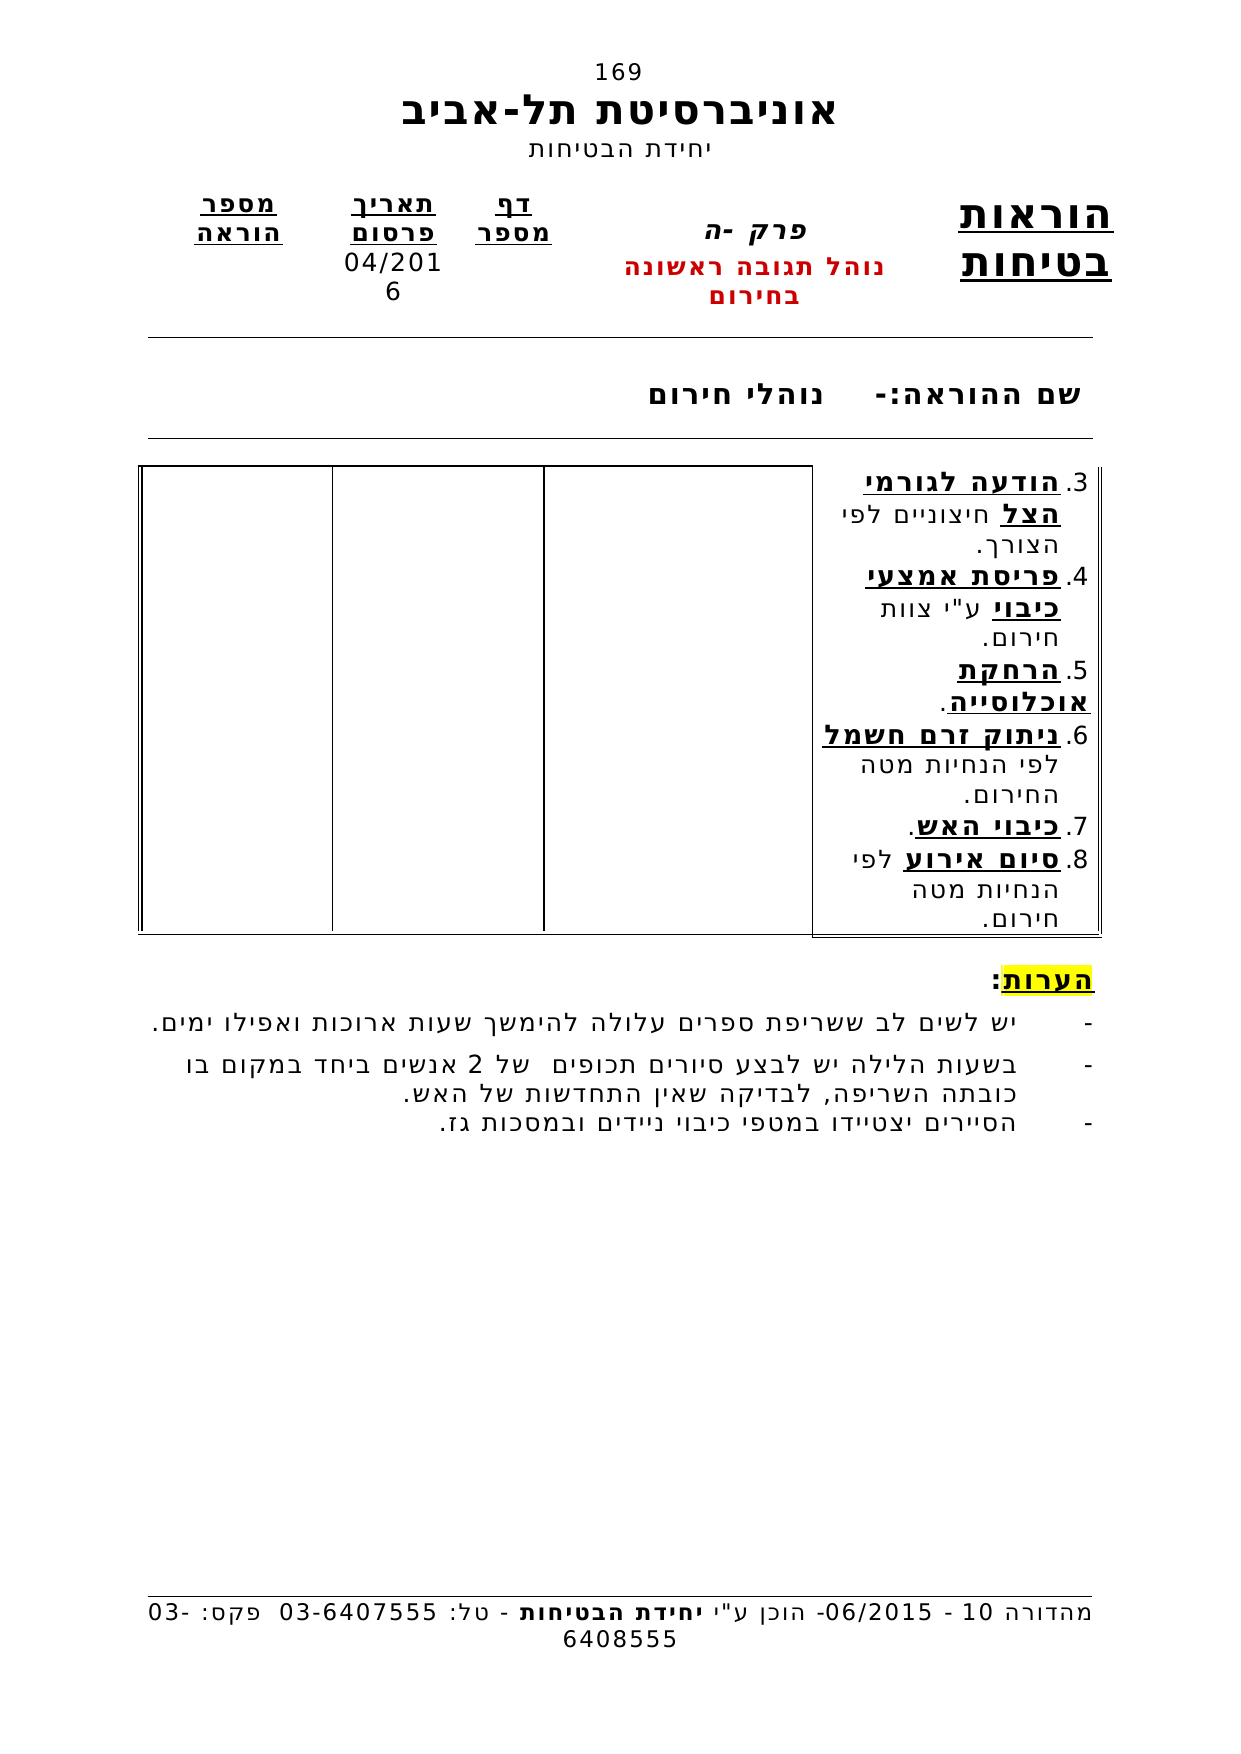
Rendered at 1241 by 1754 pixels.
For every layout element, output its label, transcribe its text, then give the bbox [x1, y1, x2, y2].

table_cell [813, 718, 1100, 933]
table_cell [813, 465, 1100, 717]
text - בשעות הלילה יש לבצע סיורים תכופים של 2 אנשים ביחד במקום בו כובתה השריפה, לבדיקה שאין התחדשות של האש. [148, 1050, 1092, 1109]
text הערות: [148, 964, 1092, 996]
text - הסיירים יצטיידו במטפי כיבוי ניידים ובמסכות גז. [148, 1109, 1092, 1138]
text - יש לשים לב ששריפת ספרים עלולה להימשך שעות ארוכות ואפילו ימים. [148, 1009, 1092, 1038]
